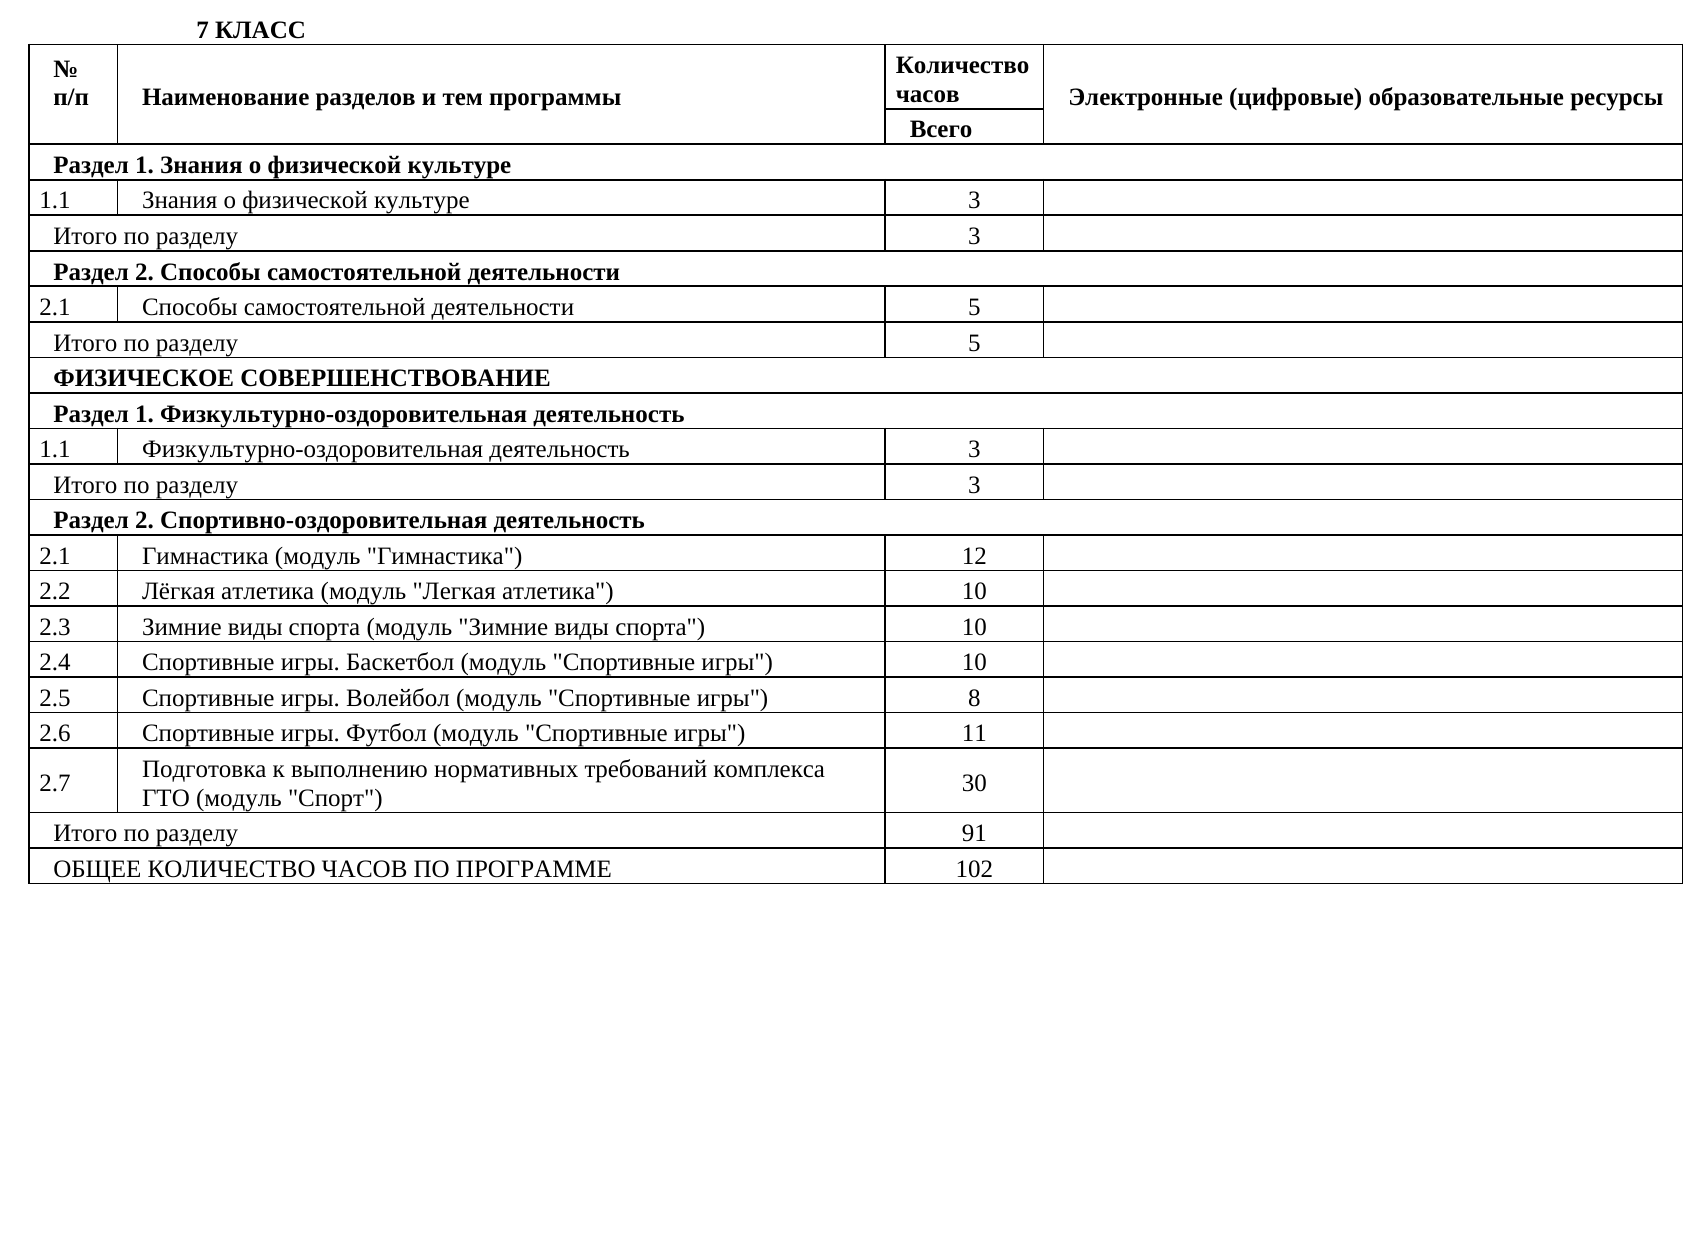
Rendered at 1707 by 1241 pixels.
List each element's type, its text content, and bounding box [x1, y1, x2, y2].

table_cell Итого по разделу [30, 216, 884, 250]
table_cell Знания о физической культуре [118, 181, 884, 214]
table_cell [1044, 536, 1682, 569]
table_cell [1044, 181, 1682, 214]
table_cell [1044, 607, 1682, 641]
table_cell Гимнастика (модуль "Гимнастика") [118, 536, 884, 569]
table_cell [1044, 849, 1682, 882]
table_cell 1.1 [30, 429, 117, 463]
table_cell 11 [886, 713, 1043, 747]
table_cell [1044, 323, 1682, 356]
table_header Наименование разделов и тем программы [118, 45, 884, 143]
table_cell 2.2 [30, 571, 117, 605]
table_cell 12 [886, 536, 1043, 569]
table_cell Раздел 1. Знания о физической культуре [30, 145, 1682, 179]
table_cell 2.1 [30, 536, 117, 569]
table_cell 2.5 [30, 678, 117, 712]
table_cell 1.1 [30, 181, 117, 214]
table_cell 30 [886, 749, 1043, 811]
table_cell [1044, 642, 1682, 676]
table_cell [1044, 216, 1682, 250]
table_cell 5 [886, 287, 1043, 321]
table_cell Раздел 2. Спортивно-оздоровительная деятельность [30, 500, 1682, 534]
table_cell 102 [886, 849, 1043, 882]
table_cell Способы самостоятельной деятельности [118, 287, 884, 321]
table_cell 2.7 [30, 749, 117, 811]
table_header Количество часов [886, 45, 1043, 108]
table_cell Всего [886, 110, 1043, 143]
table_cell Подготовка к выполнению нормативных требований комплекса ГТО (модуль "Спорт") [118, 749, 884, 811]
table_cell 2.4 [30, 642, 117, 676]
table_cell 5 [886, 323, 1043, 356]
table_cell Раздел 2. Способы самостоятельной деятельности [30, 252, 1682, 285]
table_cell Спортивные игры. Баскетбол (модуль "Спортивные игры") [118, 642, 884, 676]
table_cell 2.1 [30, 287, 117, 321]
table_cell 2.6 [30, 713, 117, 747]
table_cell Зимние виды спорта (модуль "Зимние виды спорта") [118, 607, 884, 641]
table_cell 3 [886, 429, 1043, 463]
text 7 КЛАСС [190, 15, 1618, 43]
table_cell [1044, 749, 1682, 811]
table_cell 3 [886, 465, 1043, 498]
table_cell [1044, 713, 1682, 747]
table_cell Итого по разделу [30, 465, 884, 498]
table_cell Раздел 1. Физкультурно-оздоровительная деятельность [30, 394, 1682, 427]
table_cell 3 [886, 181, 1043, 214]
table_cell 2.3 [30, 607, 117, 641]
table_cell Спортивные игры. Волейбол (модуль "Спортивные игры") [118, 678, 884, 712]
table_cell 10 [886, 571, 1043, 605]
table_cell 8 [886, 678, 1043, 712]
table_cell ОБЩЕЕ КОЛИЧЕСТВО ЧАСОВ ПО ПРОГРАММЕ [30, 849, 884, 882]
table_header № п/п [30, 45, 117, 143]
table_cell [1044, 429, 1682, 463]
table_cell Спортивные игры. Футбол (модуль "Спортивные игры") [118, 713, 884, 747]
table_cell 91 [886, 813, 1043, 847]
table_cell Физкультурно-оздоровительная деятельность [118, 429, 884, 463]
table_cell [1044, 813, 1682, 847]
table_cell [1044, 678, 1682, 712]
table_cell ФИЗИЧЕСКОЕ СОВЕРШЕНСТВОВАНИЕ [30, 358, 1682, 392]
table_cell 10 [886, 642, 1043, 676]
table_cell [1044, 287, 1682, 321]
table_cell Лёгкая атлетика (модуль "Легкая атлетика") [118, 571, 884, 605]
table_cell [1044, 465, 1682, 498]
table_header Электронные (цифровые) образовательные ресурсы [1044, 45, 1682, 143]
table_cell Итого по разделу [30, 813, 884, 847]
table_cell 3 [886, 216, 1043, 250]
table_cell [1044, 571, 1682, 605]
table_cell Итого по разделу [30, 323, 884, 356]
table_cell 10 [886, 607, 1043, 641]
